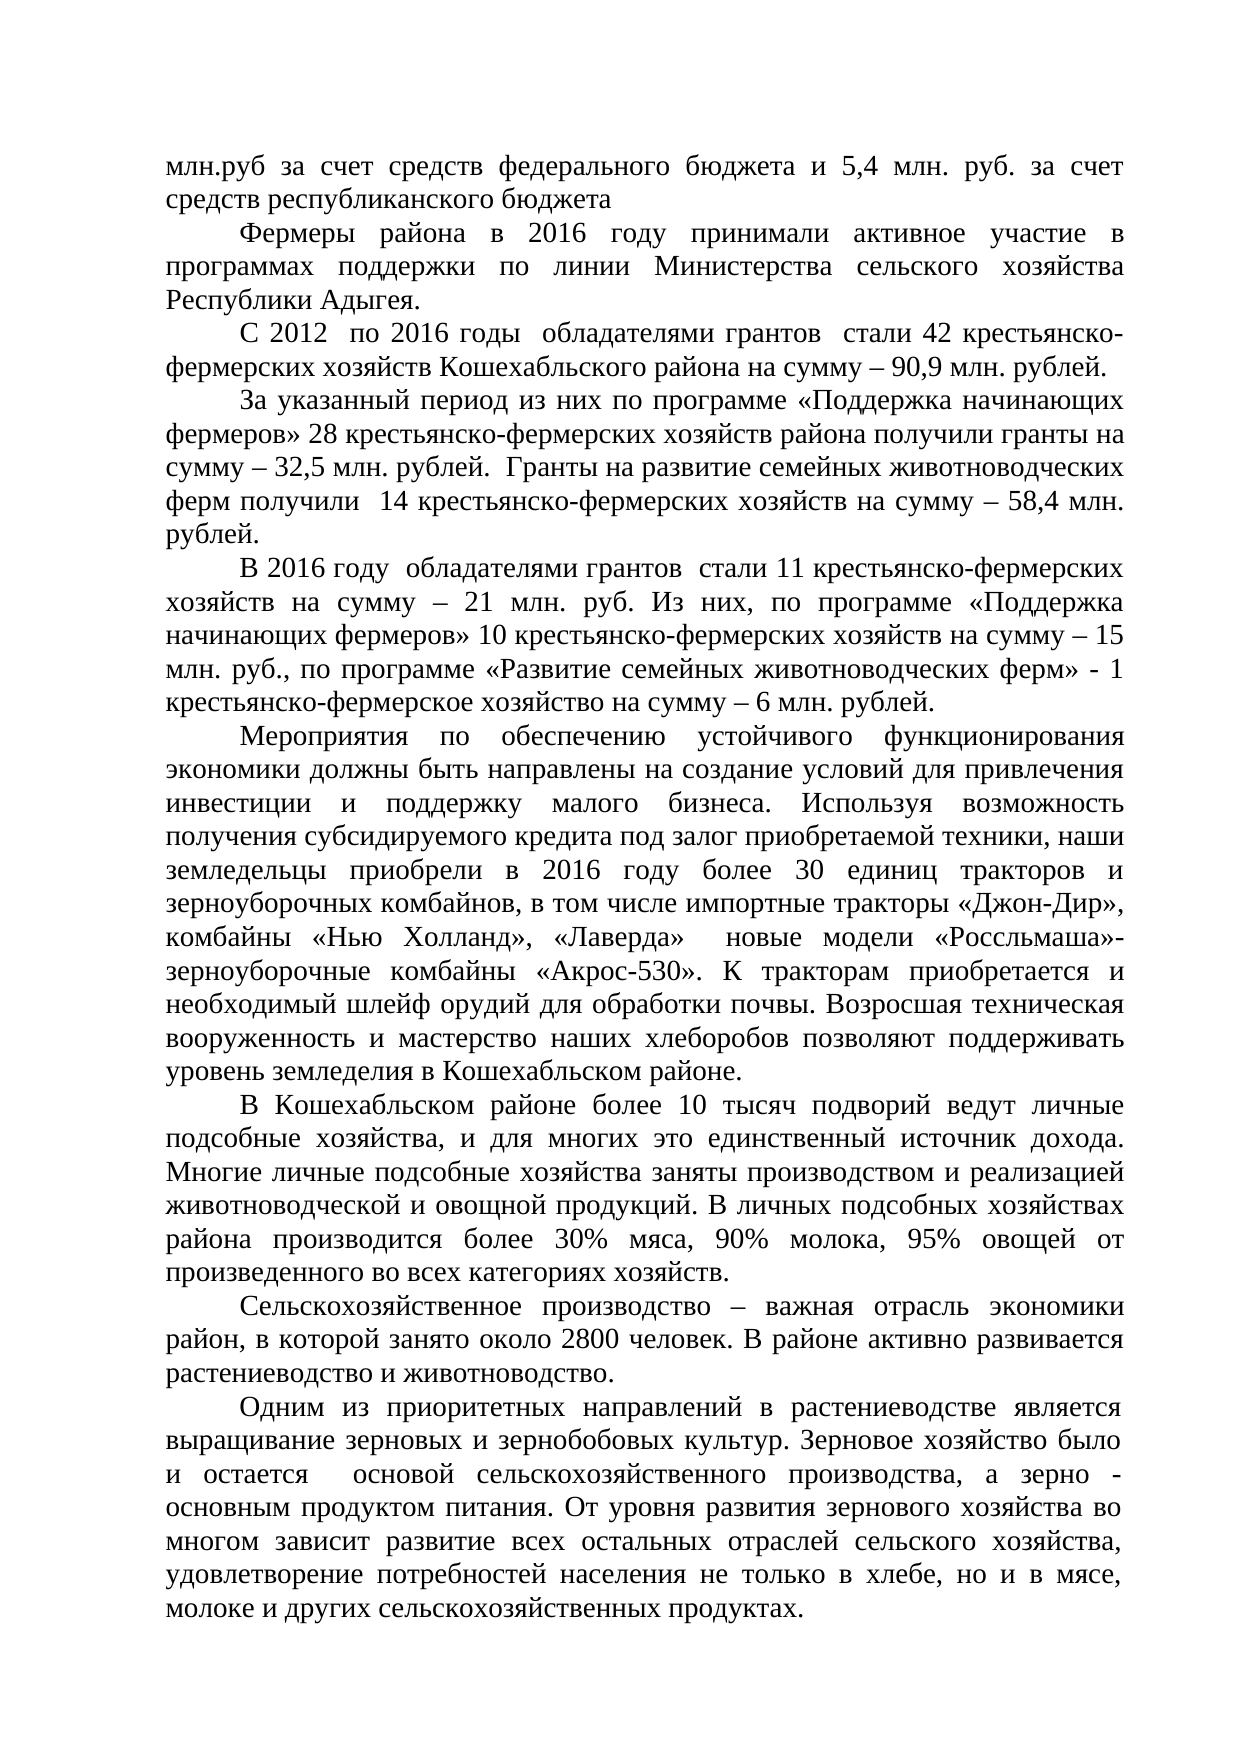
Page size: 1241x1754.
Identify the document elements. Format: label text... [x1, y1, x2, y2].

text В 2016 году обладателями грантов стали 11 крестьянско-фермерских хозяйств на сумму – 21 млн. руб. Из них, по программе «Поддержка начинающих фермеров» 10 крестьянско-фермерских хозяйств на сумму – 15 млн. руб., по программе «Развитие семейных животноводческих ферм» - 1 крестьянско-фермерское хозяйство на сумму – 6 млн. рублей. [165, 550, 1125, 718]
text Фермеры района в 2016 году принимали активное участие в программах поддержки по линии Министерства сельского хозяйства Республики Адыгея. [165, 215, 1125, 315]
text В Кошехабльском районе более 10 тысяч подворий ведут личные подсобные хозяйства, и для многих это единственный источник дохода. Многие личные подсобные хозяйства заняты производством и реализацией животноводческой и овощной продукций. В личных подсобных хозяйствах района производится более 30% мяса, 90% молока, 95% овощей от произведенного во всех категориях хозяйств. [165, 1087, 1125, 1288]
text С 2012 по 2016 годы обладателями грантов стали 42 крестьянско-фермерских хозяйств Кошехабльского района на сумму – 90,9 млн. рублей. [165, 315, 1125, 382]
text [165, 148, 1125, 215]
text Сельскохозяйственное производство – важная отрасль экономики район, в которой занято около 2800 человек. В районе активно развивается растениеводство и животноводство. [165, 1288, 1125, 1389]
text Одним из приоритетных направлений в растениеводстве является выращивание зерновых и зернобобовых культур. Зерновое хозяйство было и остается основой сельскохозяйственного производства, а зерно - основным продуктом питания. От уровня развития зернового хозяйства во многом зависит развитие всех остальных отраслей сельского хозяйства, удовлетворение потребностей населения не только в хлебе, но и в мясе, молоке и других сельскохозяйственных продуктах. [165, 1389, 1122, 1623]
text Мероприятия по обеспечению устойчивого функционирования экономики должны быть направлены на создание условий для привлечения инвестиции и поддержку малого бизнеса. Используя возможность получения субсидируемого кредита под залог приобретаемой техники, наши земледельцы приобрели в 2016 году более 30 единиц тракторов и зерноуборочных комбайнов, в том числе импортные тракторы «Джон-Дир», комбайны «Нью Холланд», «Лаверда» новые модели «Россльмаша»-зерноуборочные комбайны «Акрос-530». К тракторам приобретается и необходимый шлейф орудий для обработки почвы. Возросшая техническая вооруженность и мастерство наших хлеборобов позволяют поддерживать уровень земледелия в Кошехабльском районе. [165, 718, 1125, 1087]
text За указанный период из них по программе «Поддержка начинающих фермеров» 28 крестьянско-фермерских хозяйств района получили гранты на сумму – 32,5 млн. рублей. Гранты на развитие семейных животноводческих ферм получили 14 крестьянско-фермерских хозяйств на сумму – 58,4 млн. рублей. [165, 382, 1125, 550]
